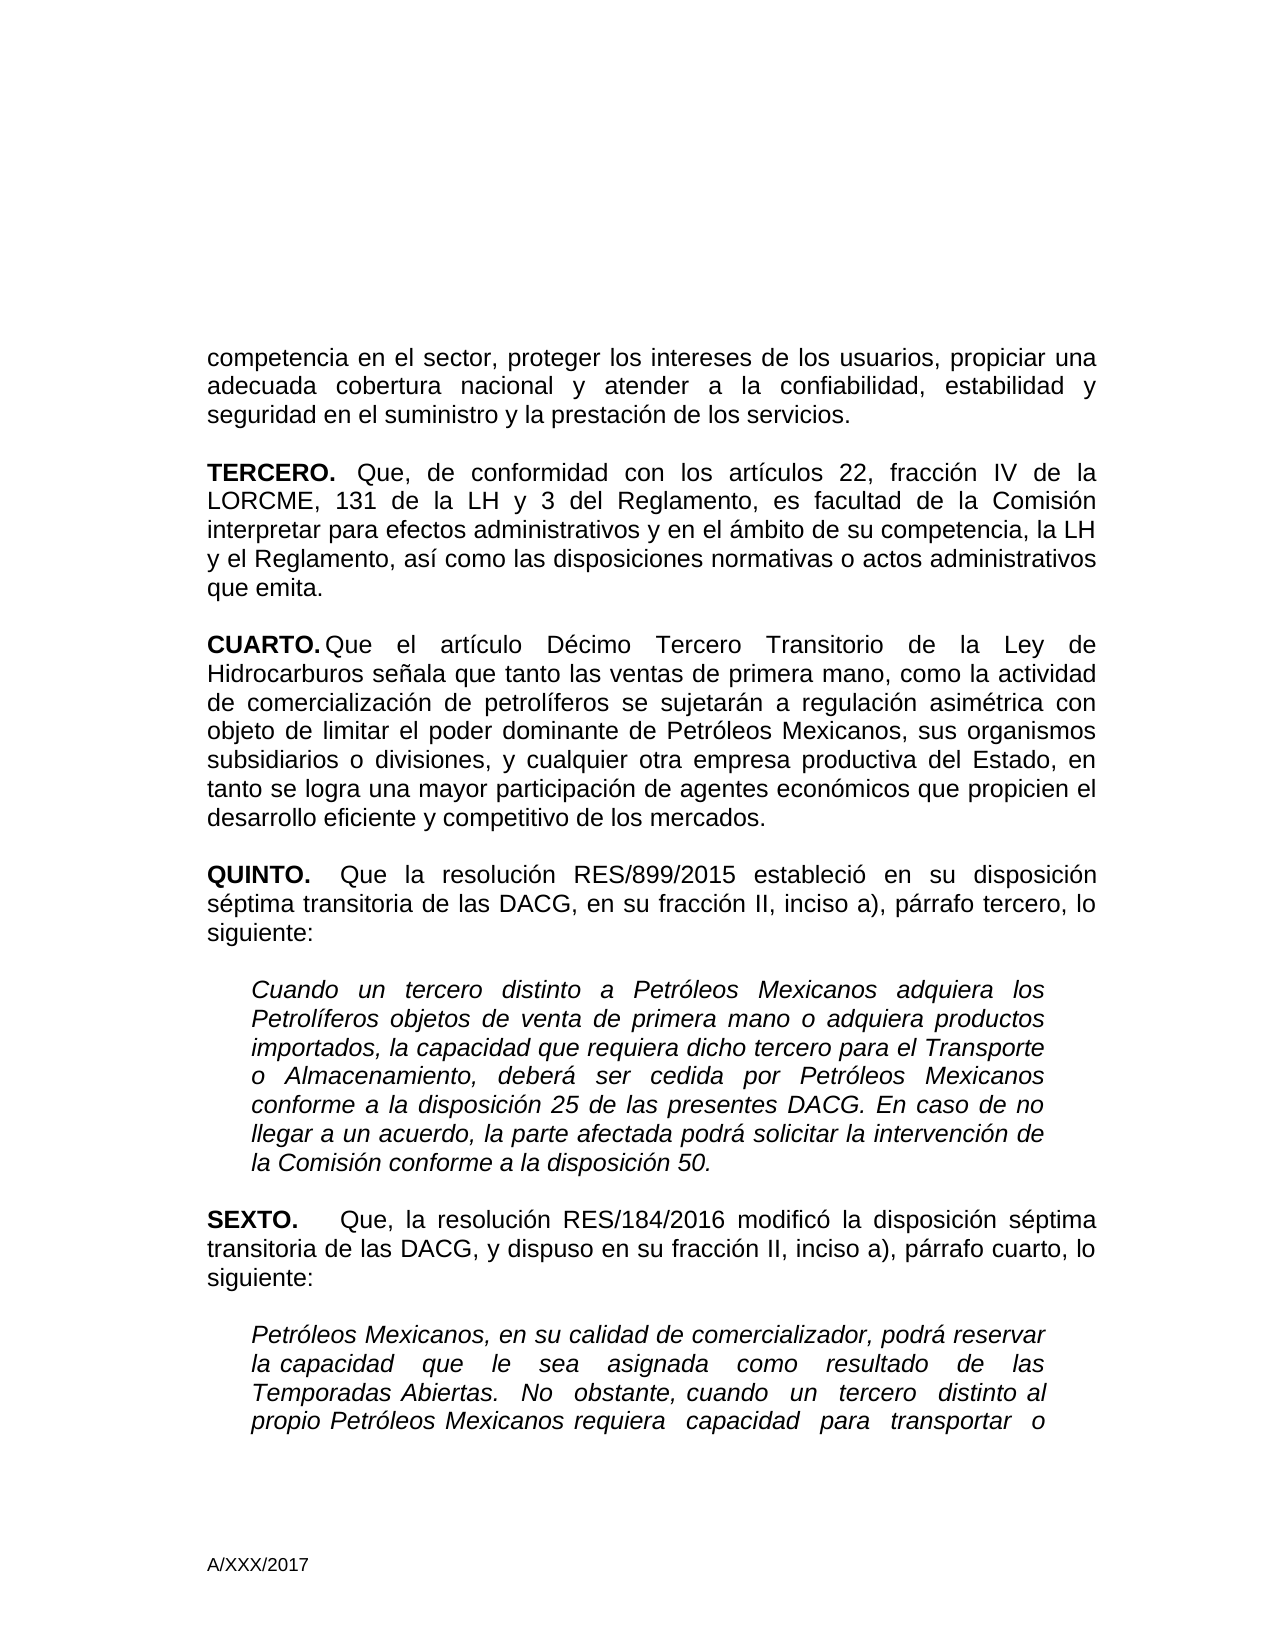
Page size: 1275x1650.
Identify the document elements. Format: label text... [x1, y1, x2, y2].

list Que, de conformidad con los artículos 22, fracción IV de la LORCME, 131 de la LH y 3 del Reglamento, es facultad de la Comisión interpretar para efectos administrativos y en el ámbito de su competencia, la LH y el Reglamento, así como las disposiciones normativas o actos administrativos que emita. [207, 458, 1098, 601]
text Cuando un tercero distinto a Petróleos Mexicanos adquiera los Petrolíferos objetos de venta de primera mano o adquiera productos importados, la capacidad que requiera dicho tercero para el Transporte o Almacenamiento, deberá ser cedida por Petróleos Mexicanos conforme a la disposición 25 de las presentes DACG. En caso de no llegar a un acuerdo, la parte afectada podrá solicitar la intervención de la Comisión conforme a la disposición 50. [251, 975, 1048, 1176]
list Que la resolución RES/899/2015 estableció en su disposición séptima transitoria de las DACG, en su fracción II, inciso a), párrafo tercero, lo siguiente: [207, 860, 1098, 946]
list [207, 343, 1098, 429]
list Que, la resolución RES/184/2016 modificó la disposición séptima transitoria de las DACG, y dispuso en su fracción II, inciso a), párrafo cuarto, lo siguiente: [207, 1205, 1098, 1291]
list Que el artículo Décimo Tercero Transitorio de la Ley de Hidrocarburos señala que tanto las ventas de primera mano, como la actividad de comercialización de petrolíferos se sujetarán a regulación asimétrica con objeto de limitar el poder dominante de Petróleos Mexicanos, sus organismos subsidiarios o divisiones, y cualquier otra empresa productiva del Estado, en tanto se logra una mayor participación de agentes económicos que propicien el desarrollo eficiente y competitivo de los mercados. [207, 630, 1098, 831]
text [251, 1320, 1048, 1435]
